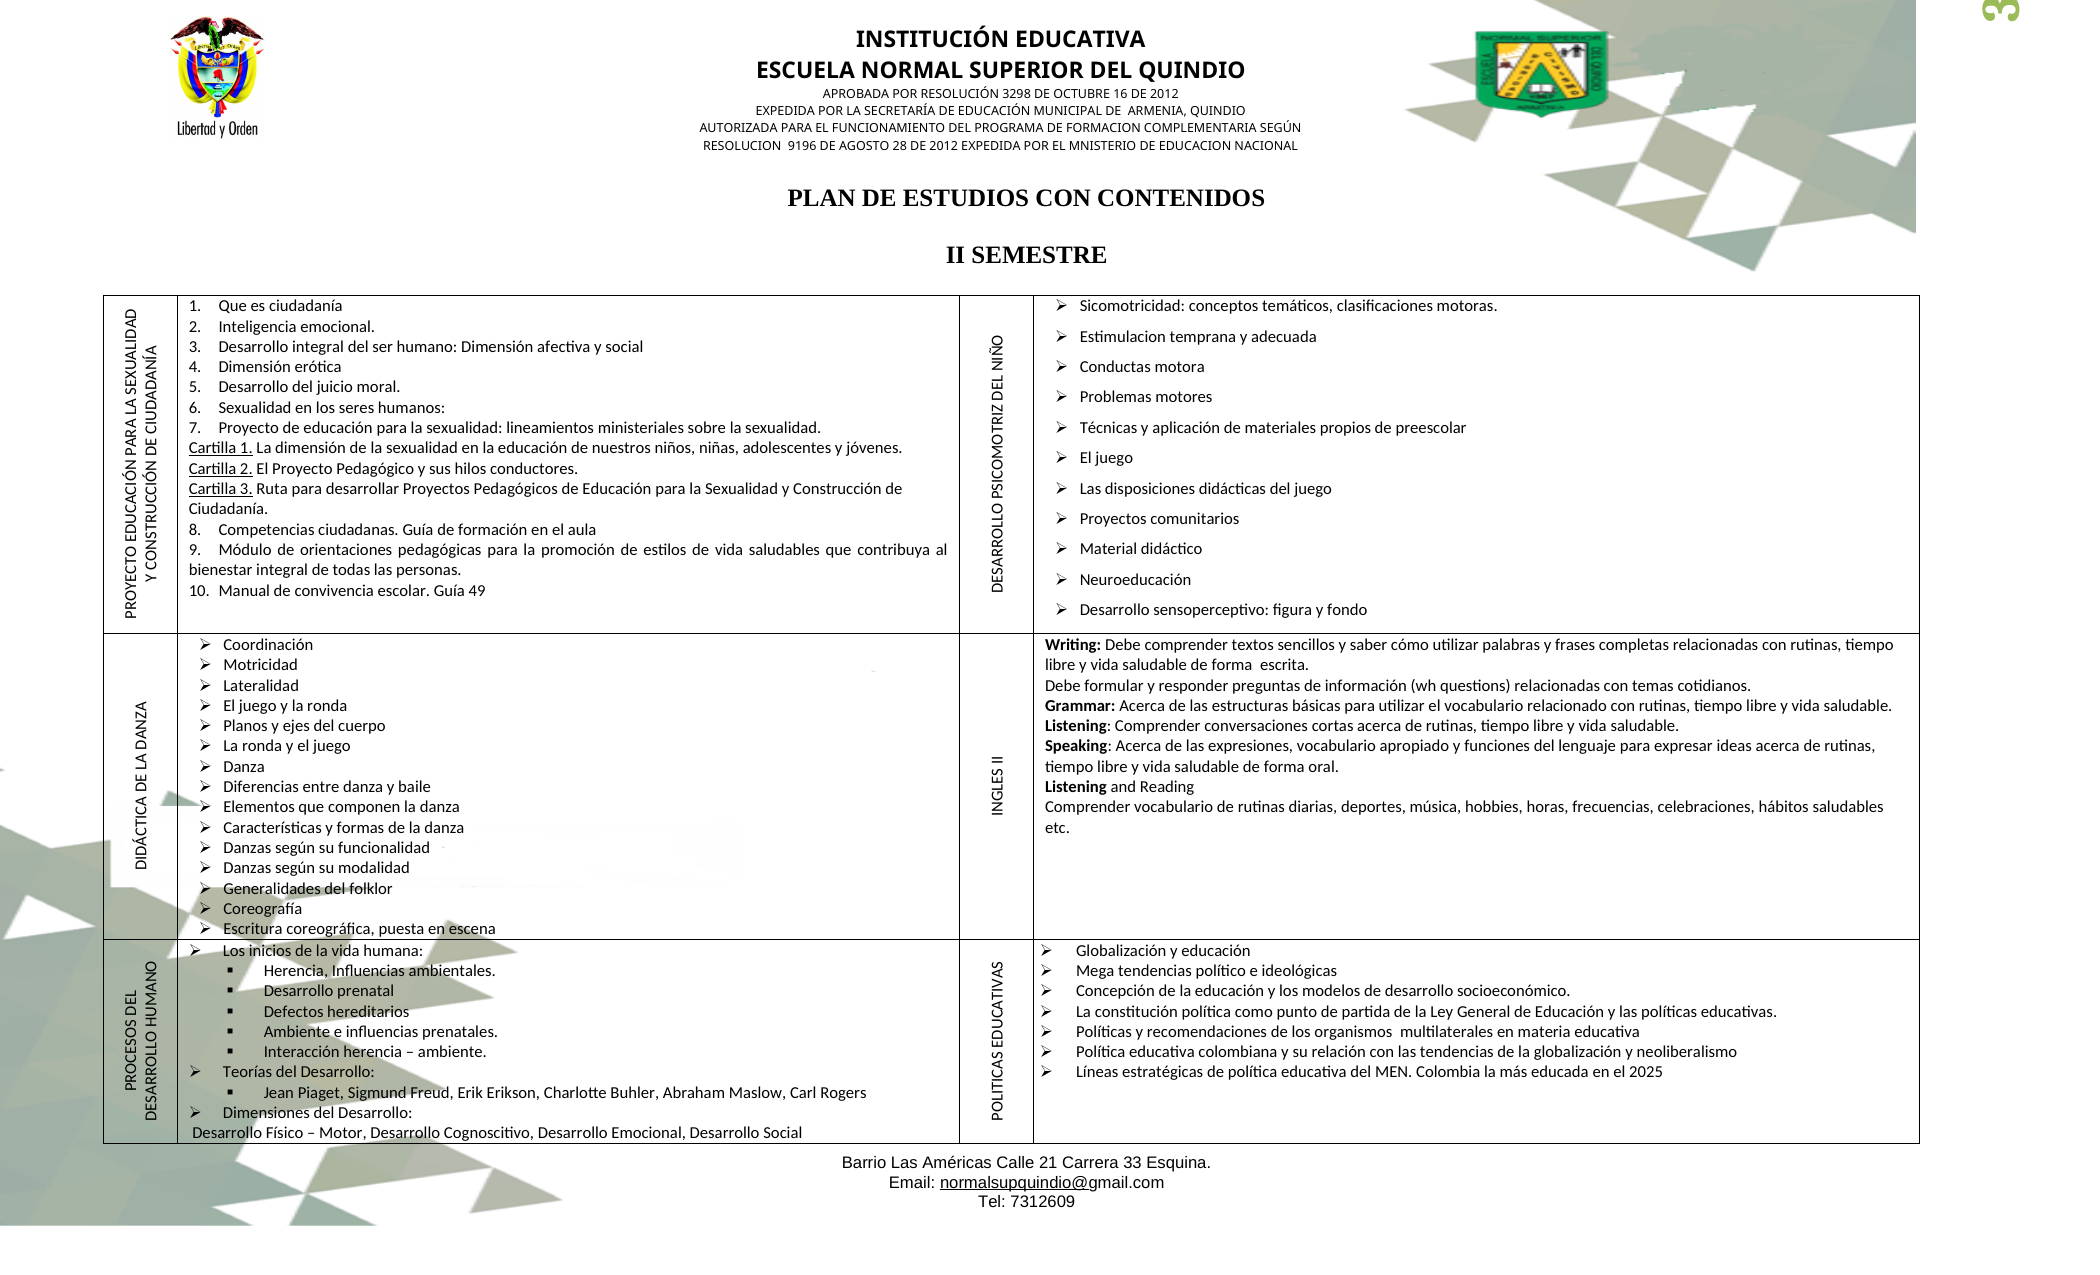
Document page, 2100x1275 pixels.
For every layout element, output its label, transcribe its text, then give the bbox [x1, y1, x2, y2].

table_header DESARROLLO PSICOMOTRIZ DEL NIÑO [960, 296, 1033, 633]
table_header PROYECTO EDUCACIÓN PARA LA SEXUALIDAD Y CONSTRUCCIÓN DE CIUDADANÍA [104, 296, 177, 633]
table_header Que es ciudadanía Inteligencia emocional. Desarrollo integral del ser humano: Dimensión afectiva y social Dimensión erótica Desarrollo del juicio moral. Sexualidad en los seres humanos: Proyecto de educación para la sexualidad: lineamientos ministeriales sobre la sexualidad. Cartilla 1. La dimensión de la sexualidad en la educación de nuestros niños, niñas, adolescentes y jóvenes. Cartilla 2. El Proyecto Pedagógico y sus hilos conductores. Cartilla 3. Ruta para desarrollar Proyectos Pedagógicos de Educación para la Sexualidad y Construcción de Ciudadanía. Competencias ciudadanas. Guía de formación en el aula Módulo de orientaciones pedagógicas para la promoción de estilos de vida saludables que contribuya al bienestar integral de todas las personas. Manual de convivencia escolar. Guía 49 [178, 296, 959, 633]
table_cell INGLES II [960, 634, 1033, 939]
text II SEMESTRE [148, 240, 1905, 269]
text PLAN DE ESTUDIOS CON CONTENIDOS [148, 183, 1905, 212]
table_header Sicomotricidad: conceptos temáticos, clasificaciones motoras. Estimulacion temprana y adecuada Conductas motora Problemas motores Técnicas y aplicación de materiales propios de preescolar El juego Las disposiciones didácticas del juego Proyectos comunitarios Material didáctico Neuroeducación Desarrollo sensoperceptivo: figura y fondo [1034, 296, 1919, 633]
table_cell Los inicios de la vida humana: Herencia, Influencias ambientales. Desarrollo prenatal Defectos hereditarios Ambiente e influencias prenatales. Interacción herencia – ambiente. Teorías del Desarrollo: Jean Piaget, Sigmund Freud, Erik Erikson, Charlotte Buhler, Abraham Maslow, Carl Rogers Dimensiones del Desarrollo: Desarrollo Físico – Motor, Desarrollo Cognoscitivo, Desarrollo Emocional, Desarrollo Social [178, 940, 959, 1143]
table_cell Coordinación Motricidad Lateralidad El juego y la ronda Planos y ejes del cuerpo La ronda y el juego Danza Diferencias entre danza y baile Elementos que componen la danza Características y formas de la danza Danzas según su funcionalidad Danzas según su modalidad Generalidades del folklor Coreografía Escritura coreográfica, puesta en escena [178, 634, 959, 939]
table_cell POLITICAS EDUCATIVAS [960, 940, 1033, 1143]
table_cell DIDÁCTICA DE LA DANZA [104, 634, 177, 939]
picture [0, 0, 1916, 1227]
table_cell PROCESOS DEL DESARROLLO HUMANO [104, 940, 177, 1143]
table_cell Writing: Debe comprender textos sencillos y saber cómo utilizar palabras y frases completas relacionadas con rutinas, tiempo libre y vida saludable de forma escrita. Debe formular y responder preguntas de información (wh questions) relacionadas con temas cotidianos. Grammar: Acerca de las estructuras básicas para utilizar el vocabulario relacionado con rutinas, tiempo libre y vida saludable. Listening: Comprender conversaciones cortas acerca de rutinas, tiempo libre y vida saludable. Speaking: Acerca de las expresiones, vocabulario apropiado y funciones del lenguaje para expresar ideas acerca de rutinas, tiempo libre y vida saludable de forma oral. Listening and Reading Comprender vocabulario de rutinas diarias, deportes, música, hobbies, horas, frecuencias, celebraciones, hábitos saludables etc. [1034, 634, 1919, 939]
table_cell Globalización y educación Mega tendencias político e ideológicas Concepción de la educación y los modelos de desarrollo socioeconómico. La constitución política como punto de partida de la Ley General de Educación y las políticas educativas. Políticas y recomendaciones de los organismos multilaterales en materia educativa Política educativa colombiana y su relación con las tendencias de la globalización y neoliberalismo Líneas estratégicas de política educativa del MEN. Colombia la más educada en el 2025 [1034, 940, 1919, 1143]
